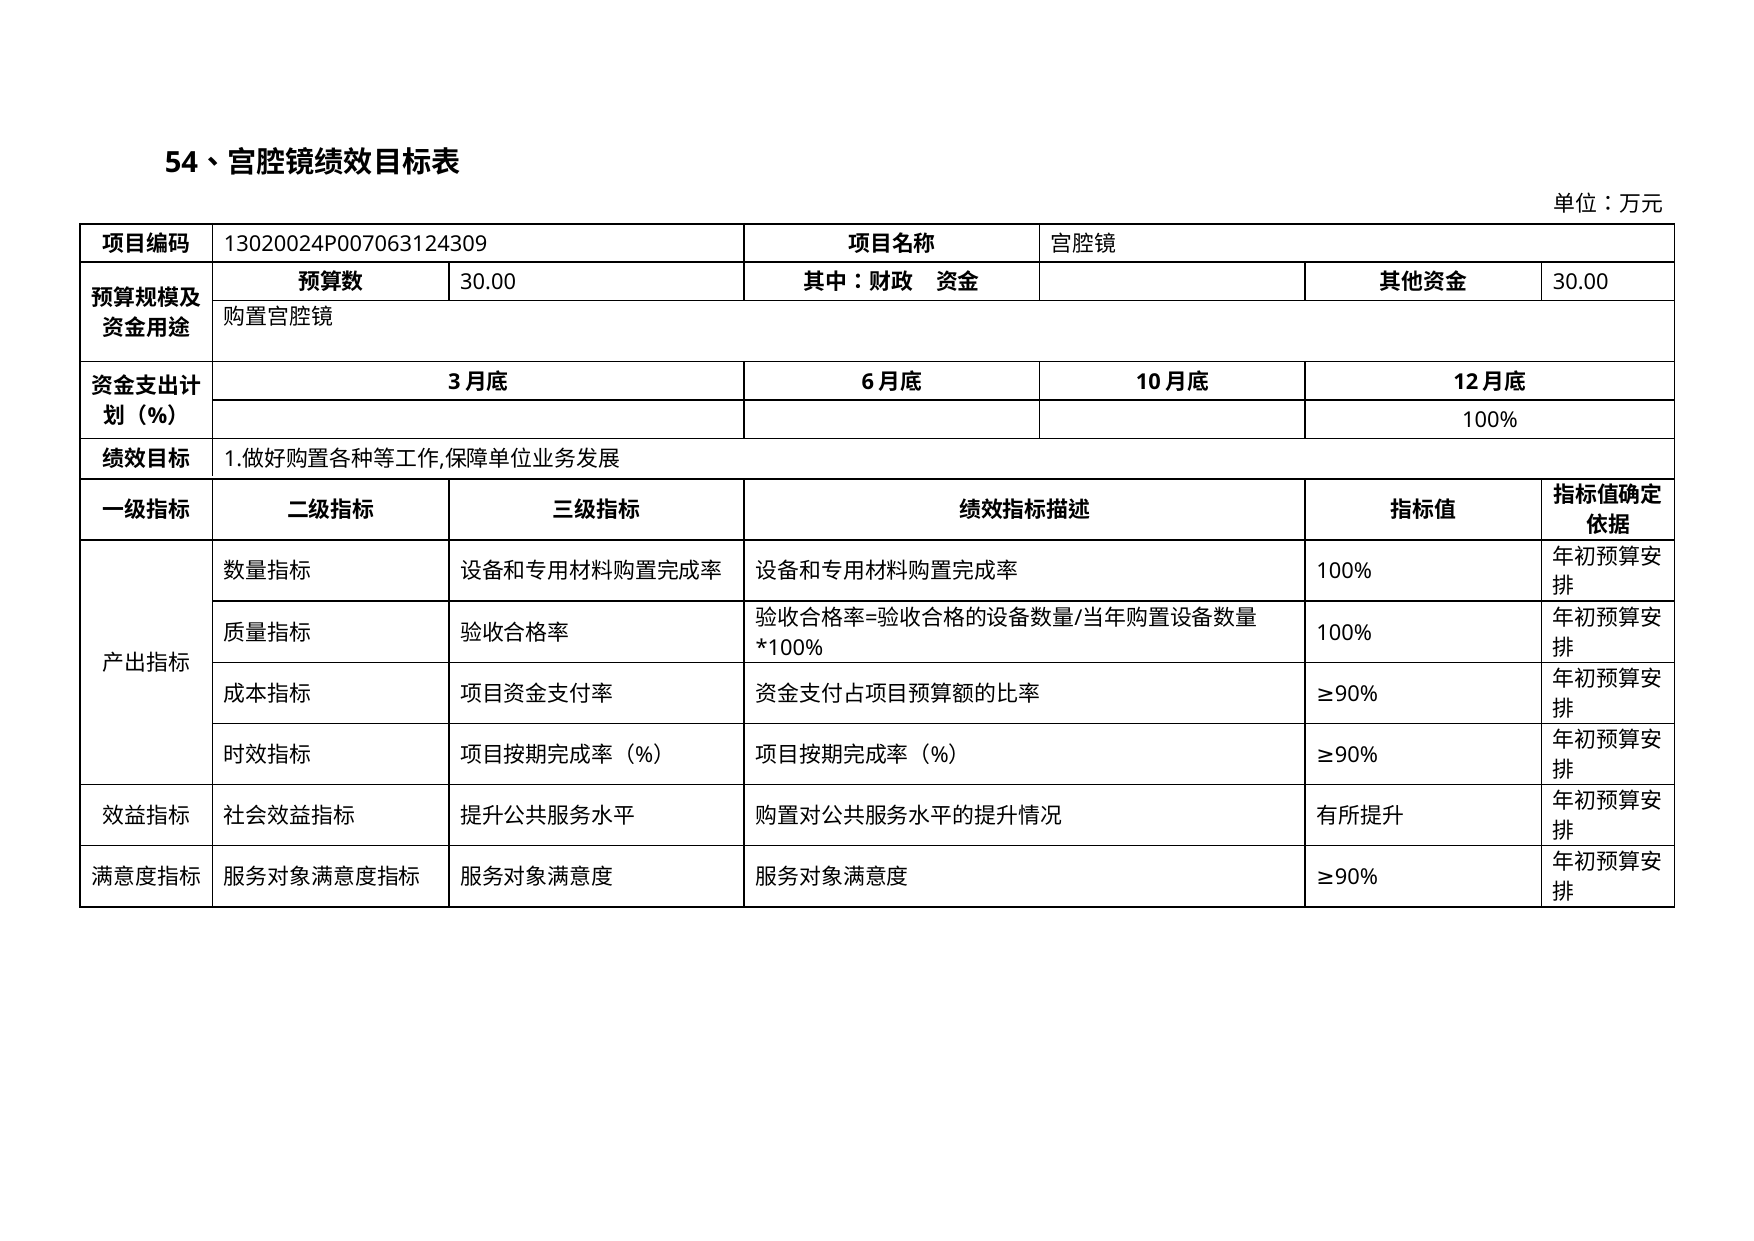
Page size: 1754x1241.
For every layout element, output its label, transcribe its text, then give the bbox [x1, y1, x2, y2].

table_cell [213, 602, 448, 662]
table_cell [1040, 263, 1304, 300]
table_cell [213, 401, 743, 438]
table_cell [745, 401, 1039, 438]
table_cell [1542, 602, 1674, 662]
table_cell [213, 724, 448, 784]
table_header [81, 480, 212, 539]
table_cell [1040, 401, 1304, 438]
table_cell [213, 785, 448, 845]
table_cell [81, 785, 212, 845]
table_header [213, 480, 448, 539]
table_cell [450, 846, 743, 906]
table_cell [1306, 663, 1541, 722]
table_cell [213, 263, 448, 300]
text 54、宫腔镜绩效目标表 [106, 142, 1648, 181]
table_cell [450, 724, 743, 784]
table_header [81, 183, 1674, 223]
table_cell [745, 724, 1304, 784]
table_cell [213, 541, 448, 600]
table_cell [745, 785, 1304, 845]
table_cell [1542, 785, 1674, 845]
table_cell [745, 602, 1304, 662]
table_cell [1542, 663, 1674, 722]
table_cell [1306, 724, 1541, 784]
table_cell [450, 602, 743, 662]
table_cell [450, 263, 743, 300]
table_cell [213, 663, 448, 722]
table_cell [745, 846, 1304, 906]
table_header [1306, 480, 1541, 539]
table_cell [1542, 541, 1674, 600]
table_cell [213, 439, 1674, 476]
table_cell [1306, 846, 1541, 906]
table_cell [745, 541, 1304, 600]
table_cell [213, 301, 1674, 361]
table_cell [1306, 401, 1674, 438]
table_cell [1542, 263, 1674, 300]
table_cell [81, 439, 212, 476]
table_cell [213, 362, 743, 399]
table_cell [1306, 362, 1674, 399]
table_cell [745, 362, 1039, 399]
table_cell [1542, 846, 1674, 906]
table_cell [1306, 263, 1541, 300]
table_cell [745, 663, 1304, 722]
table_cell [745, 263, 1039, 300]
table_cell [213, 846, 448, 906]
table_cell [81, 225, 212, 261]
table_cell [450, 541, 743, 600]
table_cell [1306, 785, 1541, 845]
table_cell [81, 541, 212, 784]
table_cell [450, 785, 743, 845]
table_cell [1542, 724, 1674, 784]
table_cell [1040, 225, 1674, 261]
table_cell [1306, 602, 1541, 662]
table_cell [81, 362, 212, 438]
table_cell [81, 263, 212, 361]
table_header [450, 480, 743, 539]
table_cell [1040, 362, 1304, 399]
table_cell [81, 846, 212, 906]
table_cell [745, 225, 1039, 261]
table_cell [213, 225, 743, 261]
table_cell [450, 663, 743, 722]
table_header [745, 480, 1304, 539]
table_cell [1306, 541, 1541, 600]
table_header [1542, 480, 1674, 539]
